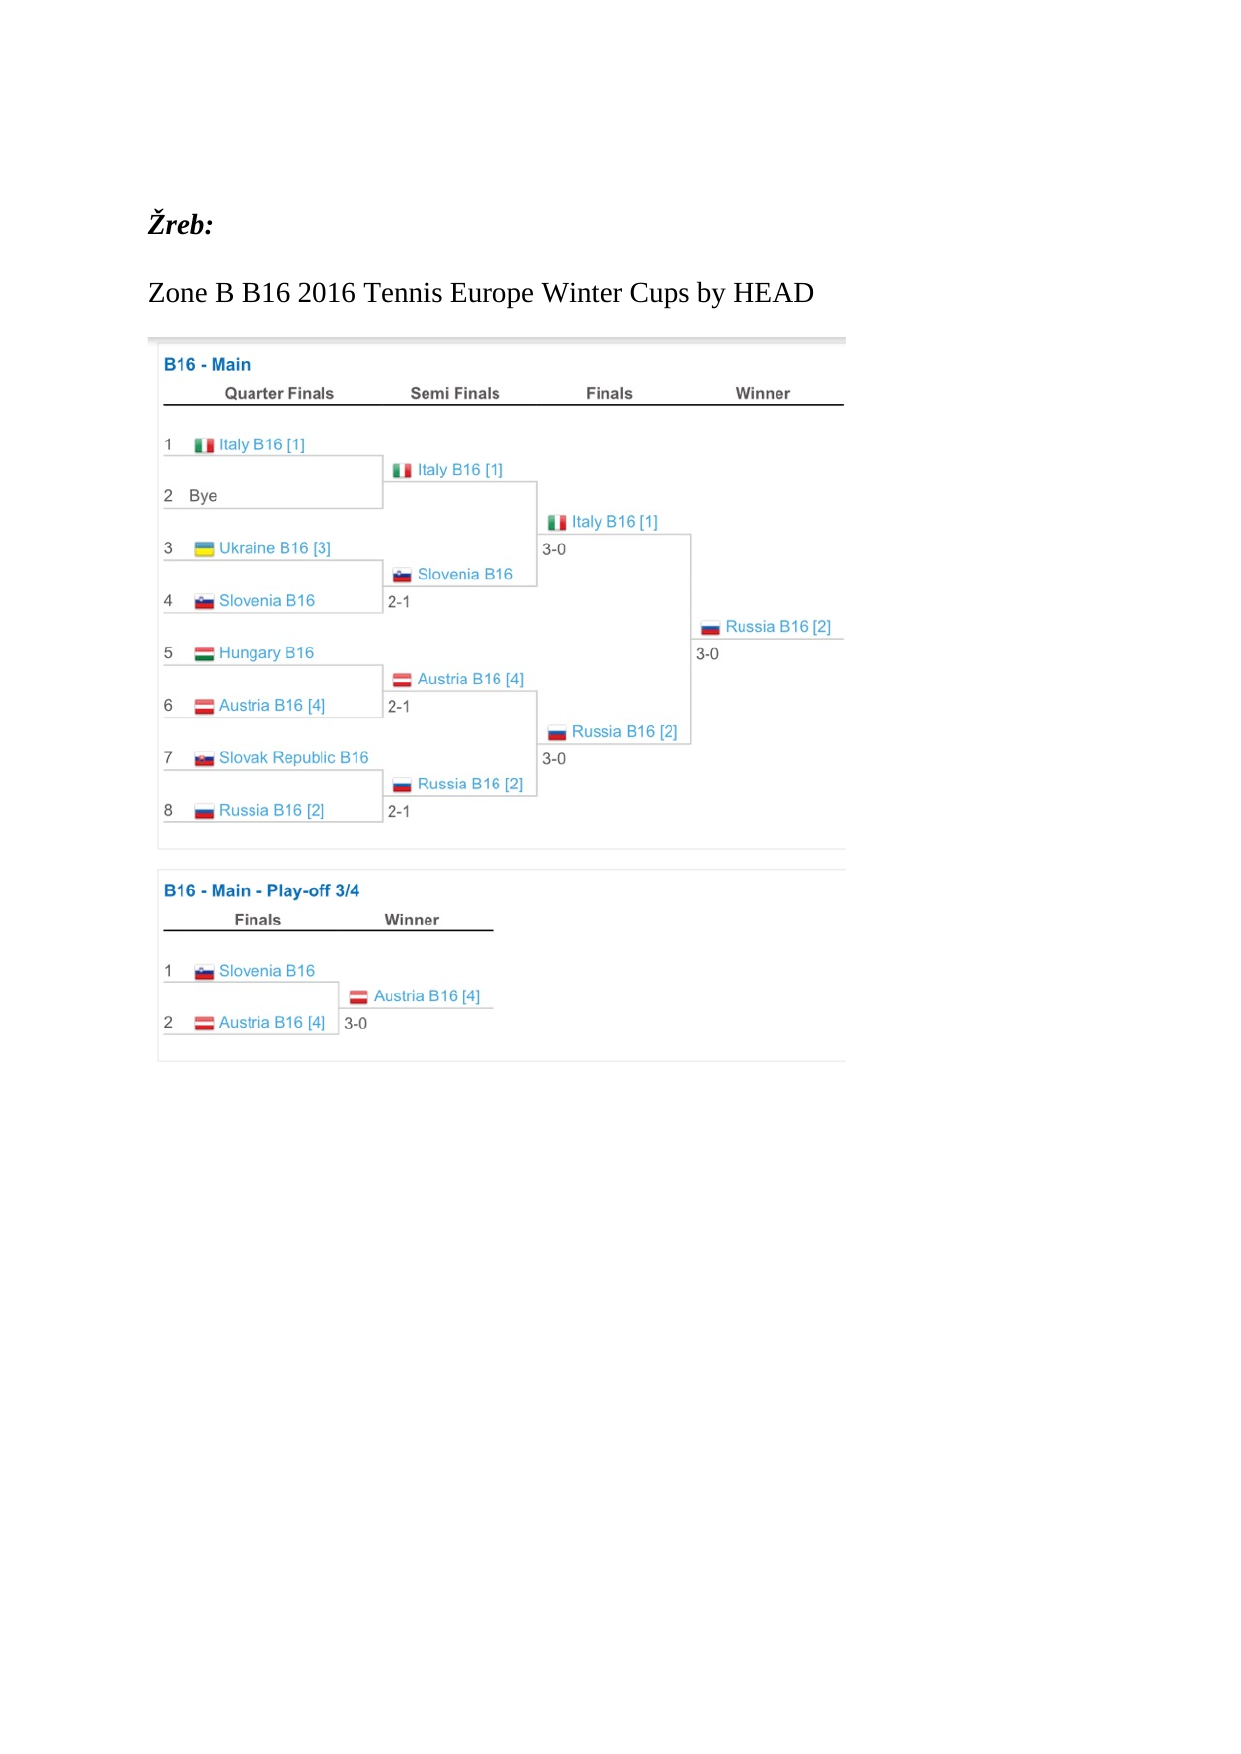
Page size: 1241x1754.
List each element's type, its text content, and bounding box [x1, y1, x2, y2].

text Zone B B16 2016 Tennis Europe Winter Cups by HEAD [148, 275, 1093, 308]
text Žreb: [148, 207, 1093, 241]
picture [147, 337, 846, 1581]
